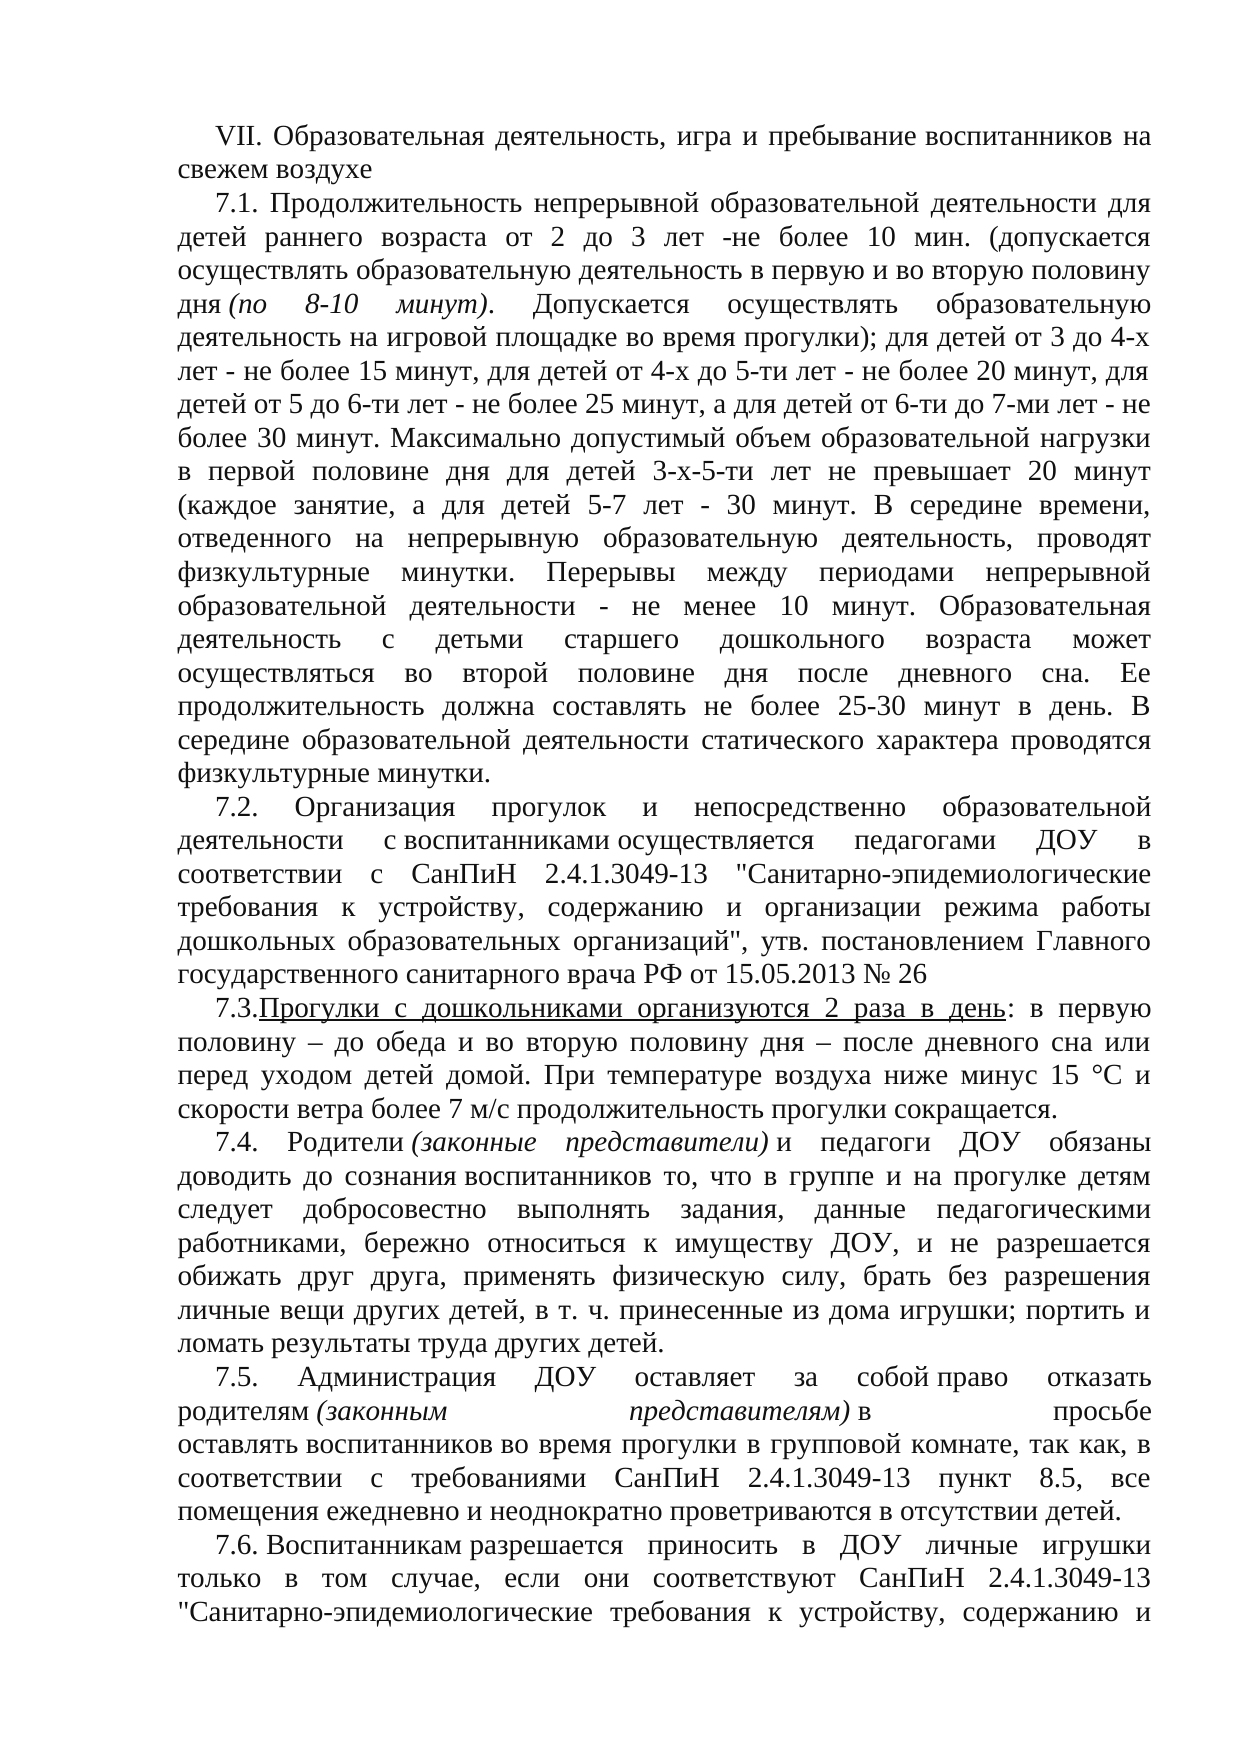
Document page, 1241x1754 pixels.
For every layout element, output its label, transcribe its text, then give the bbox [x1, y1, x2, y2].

text 7.2. Организация прогулок и непосредственно образовательной деятельности с воспитанниками осуществляется педагогами ДОУ в соответствии с СанПиН 2.4.1.3049-13 "Санитарно-эпидемиологические требования к устройству, содержанию и организации режима работы дошкольных образовательных организаций", утв. постановлением Главного государственного санитарного врача РФ от 15.05.2013 № 26 [177, 789, 1152, 990]
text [177, 1527, 1152, 1627]
text 7.4. Родители (законные представители) и педагоги ДОУ обязаны доводить до сознания воспитанников то, что в группе и на прогулке детям следует добросовестно выполнять задания, данные педагогическими работниками, бережно относиться к имуществу ДОУ, и не разрешается обижать друг друга, применять физическую силу, брать без разрешения личные вещи других детей, в т. ч. принесенные из дома игрушки; портить и ломать результаты труда других детей. [177, 1124, 1152, 1359]
text VII. Образовательная деятельность, игра и пребывание воспитанников на свежем воздухе [177, 118, 1152, 185]
text 7.1. Продолжительность непрерывной образовательной деятельности для детей раннего возраста от 2 до 3 лет -не более 10 мин. (допускается осуществлять образовательную деятельность в первую и во вторую половину дня (по 8-10 минут). Допускается осуществлять образовательную деятельность на игровой площадке во время прогулки); для детей от 3 до 4-х лет - не более 15 минут, для детей от 4-х до 5-ти лет - не более 20 минут, для детей от 5 до 6-ти лет - не более 25 минут, а для детей от 6-ти до 7-ми лет - не более 30 минут. Максимально допустимый объем образовательной нагрузки в первой половине дня для детей 3-х-5-ти лет не превышает 20 минут (каждое занятие, а для детей 5-7 лет - 30 минут. В середине времени, отведенного на непрерывную образовательную деятельность, проводят физкультурные минутки. Перерывы между периодами непрерывной образовательной деятельности - не менее 10 минут. Образовательная деятельность с детьми старшего дошкольного возраста может осуществляться во второй половине дня после дневного сна. Ее продолжительность должна составлять не более 25-30 минут в день. В середине образовательной деятельности статического характера проводятся физкультурные минутки. [177, 185, 1152, 789]
text 7.3.Прогулки с дошкольниками организуются 2 раза в день: в первую половину – до обеда и во вторую половину дня – после дневного сна или перед уходом детей домой. При температуре воздуха ниже минус 15 °С и скорости ветра более 7 м/с продолжительность прогулки сокращается. [177, 990, 1152, 1124]
text 7.5. Администрация ДОУ оставляет за собой право отказать родителям (законным представителям) в просьбе оставлять воспитанников во время прогулки в групповой комнате, так как, в соответствии с требованиями СанПиН 2.4.1.3049-13 пункт 8.5, все помещения ежедневно и неоднократно проветриваются в отсутствии детей. [177, 1359, 1152, 1527]
